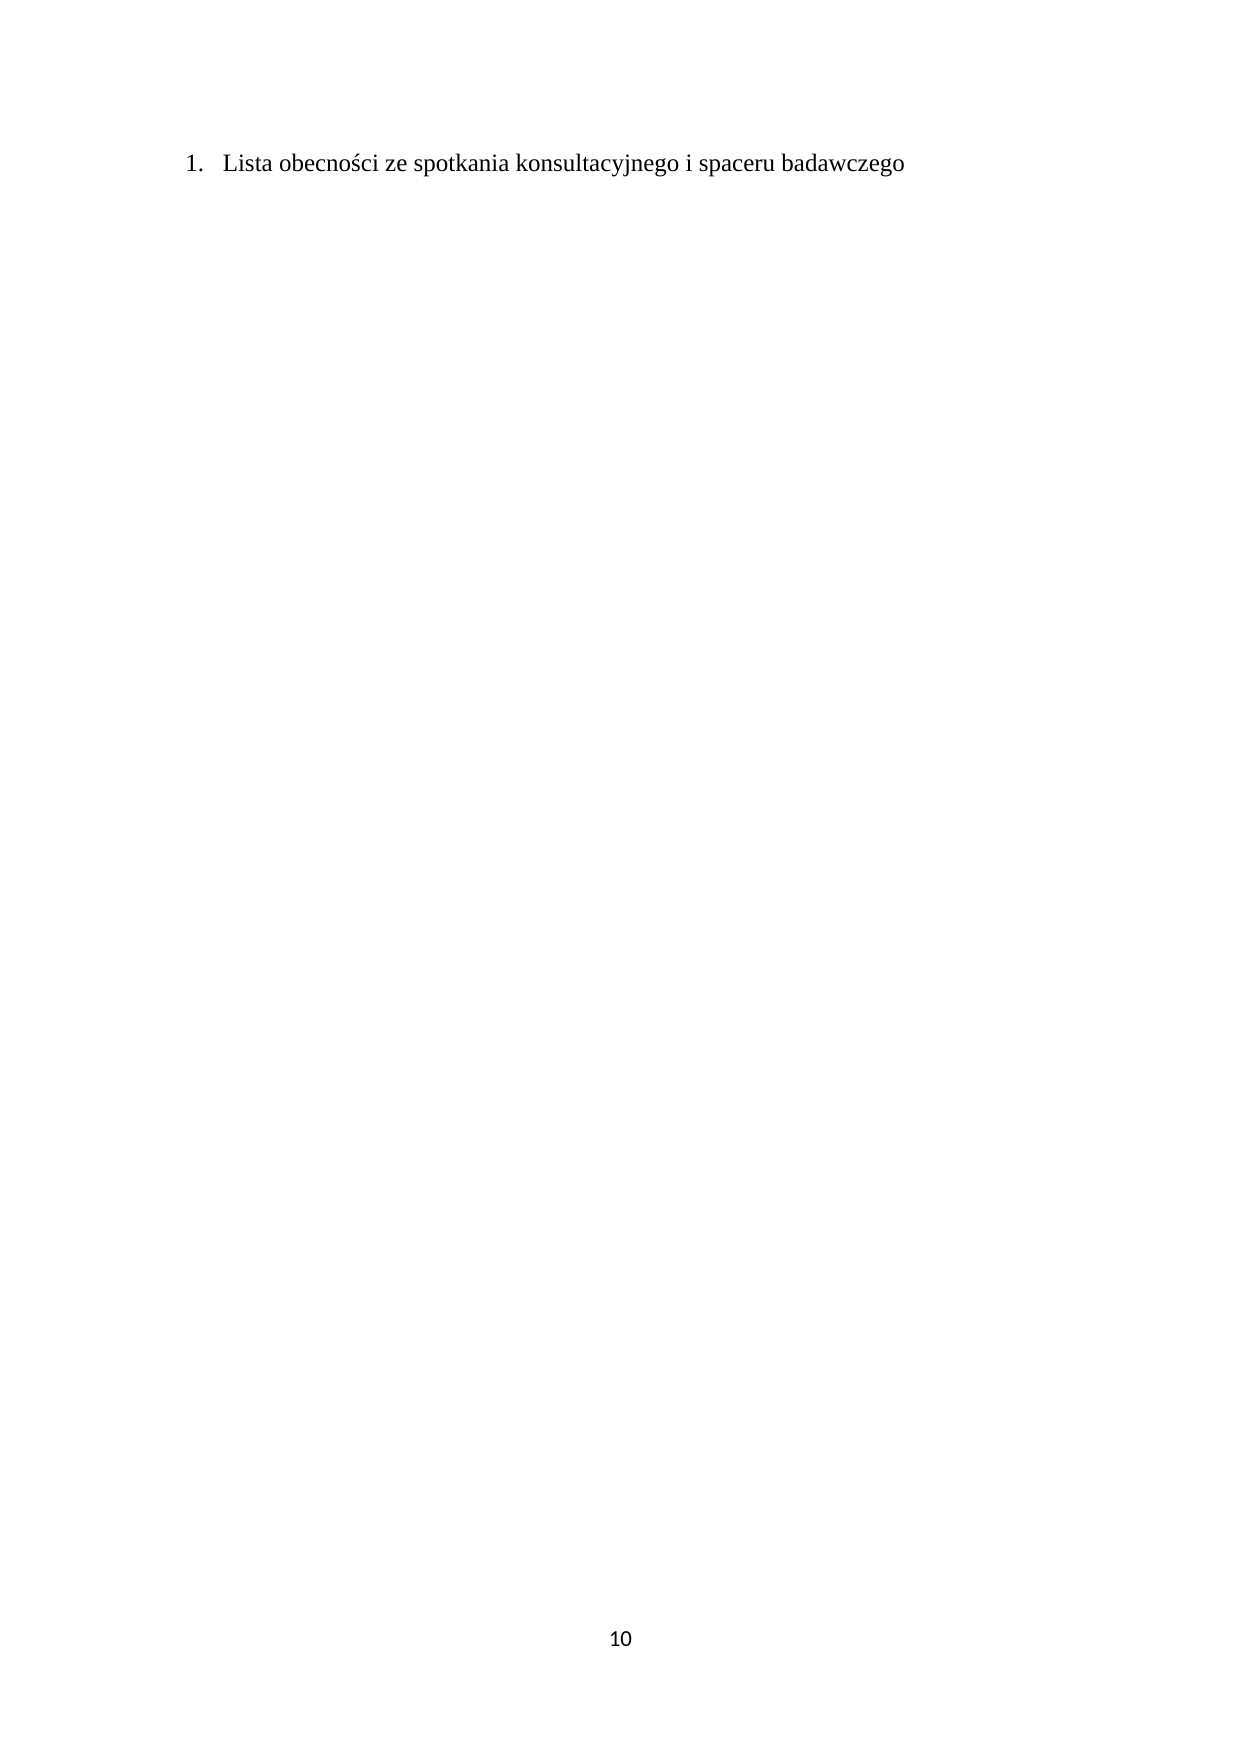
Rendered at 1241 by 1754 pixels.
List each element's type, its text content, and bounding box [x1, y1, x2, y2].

list Lista obecności ze spotkania konsultacyjnego i spaceru badawczego [185, 148, 1093, 176]
